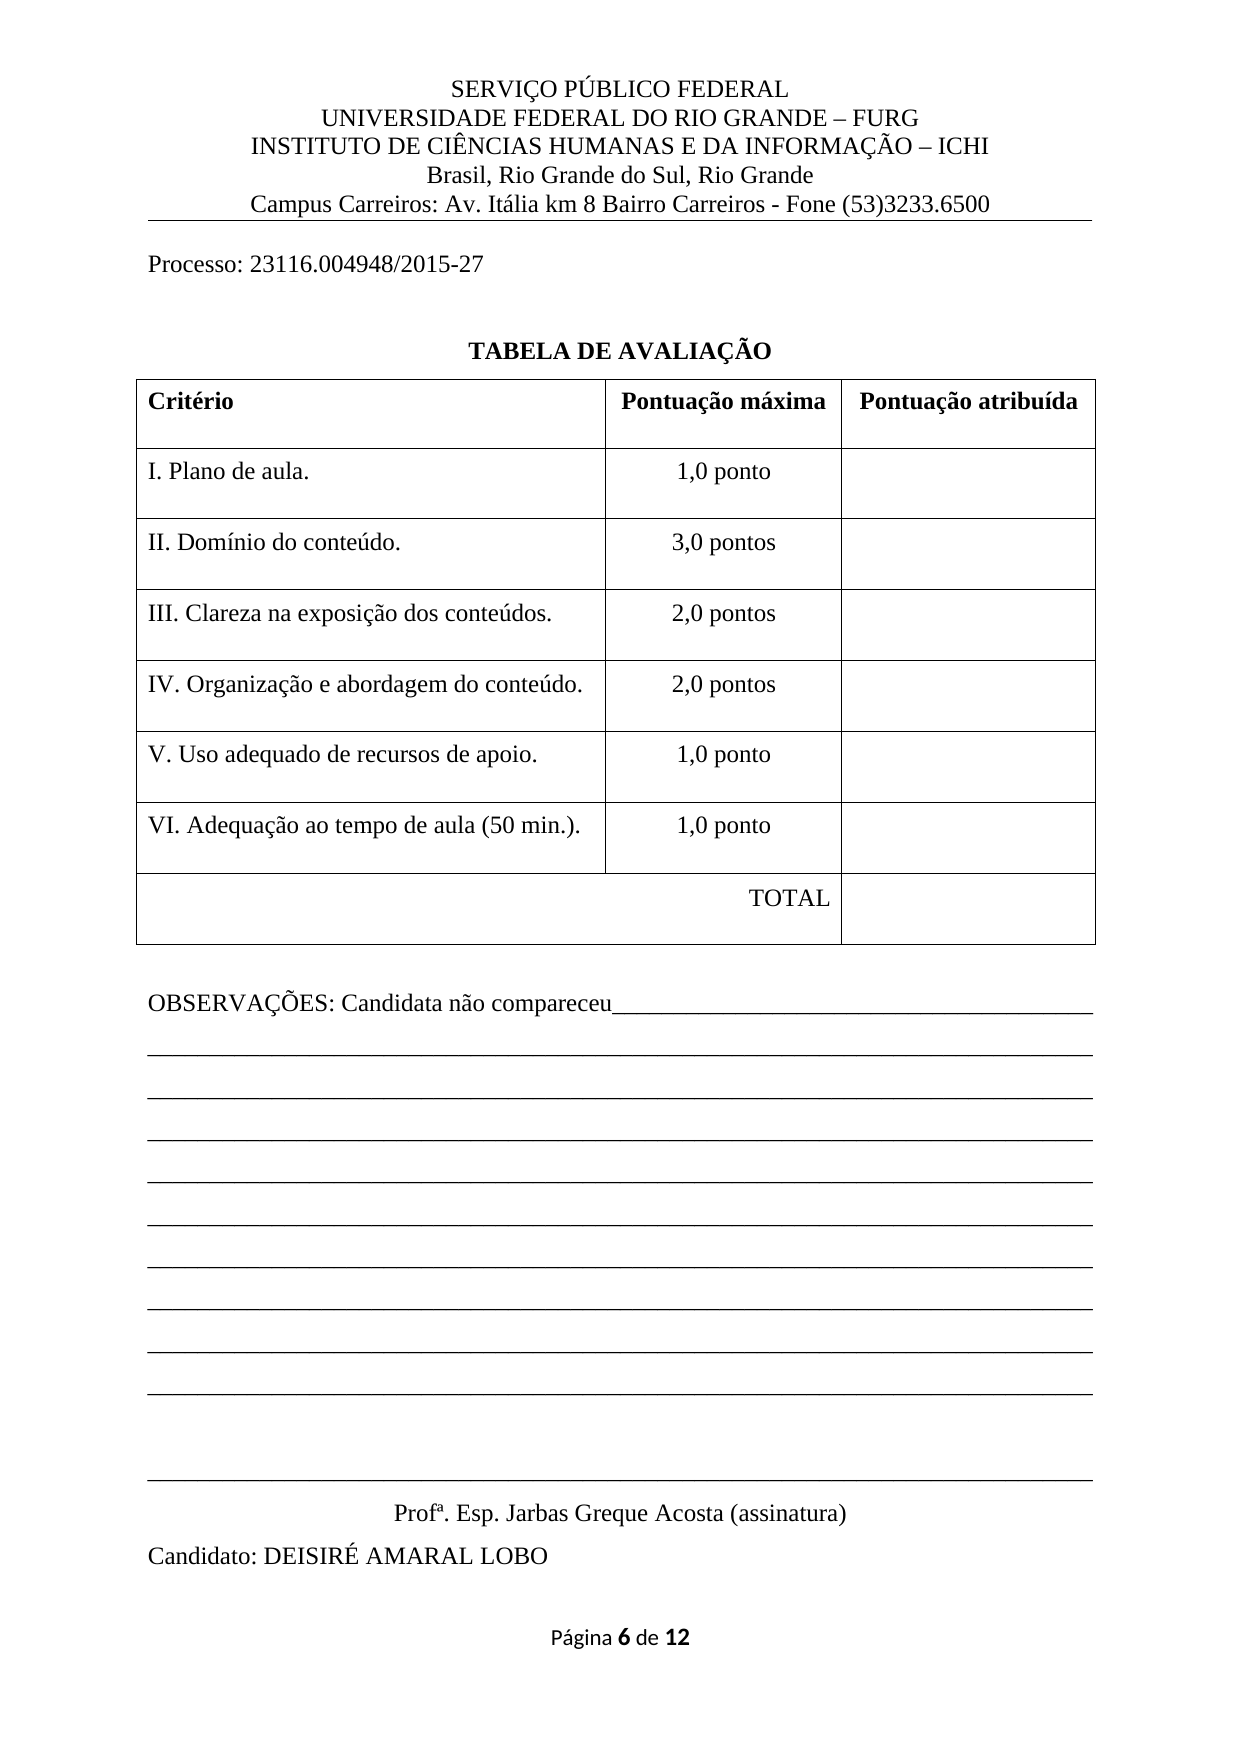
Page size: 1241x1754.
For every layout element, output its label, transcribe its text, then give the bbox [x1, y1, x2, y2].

table_cell III. Clareza na exposição dos conteúdos. [137, 590, 605, 660]
table_cell [842, 519, 1095, 589]
table_cell 2,0 pontos [606, 590, 841, 660]
table_cell [842, 661, 1095, 731]
table_cell VI. Adequação ao tempo de aula (50 min.). [137, 803, 605, 873]
text TABELA DE AVALIAÇÃO [148, 336, 1092, 364]
table_cell [842, 590, 1095, 660]
text Processo: 23116.004948/2015-27 [148, 249, 1092, 278]
table_cell II. Domínio do conteúdo. [137, 519, 605, 589]
table_cell 2,0 pontos [606, 661, 841, 731]
table_cell V. Uso adequado de recursos de apoio. [137, 732, 605, 802]
table_cell [842, 803, 1095, 873]
table_cell TOTAL [137, 874, 841, 944]
table_cell IV. Organização e abordagem do conteúdo. [137, 661, 605, 731]
table_cell 3,0 pontos [606, 519, 841, 589]
table_cell 1,0 ponto [606, 803, 841, 873]
table_cell [842, 874, 1095, 944]
text Candidato: DEISIRÉ AMARAL LOBO [148, 1541, 1092, 1570]
table_cell [842, 732, 1095, 802]
text OBSERVAÇÕES: Candidata não compareceu [148, 988, 1092, 1017]
table_cell I. Plano de aula. [137, 449, 605, 518]
table_header Critério [137, 380, 605, 447]
table_cell 1,0 ponto [606, 449, 841, 518]
table_cell [842, 449, 1095, 518]
table_header Pontuação atribuída [842, 380, 1095, 447]
table_header Pontuação máxima [606, 380, 841, 447]
table_cell 1,0 ponto [606, 732, 841, 802]
text Profª. Esp. Jarbas Greque Acosta (assinatura) [148, 1498, 1092, 1527]
